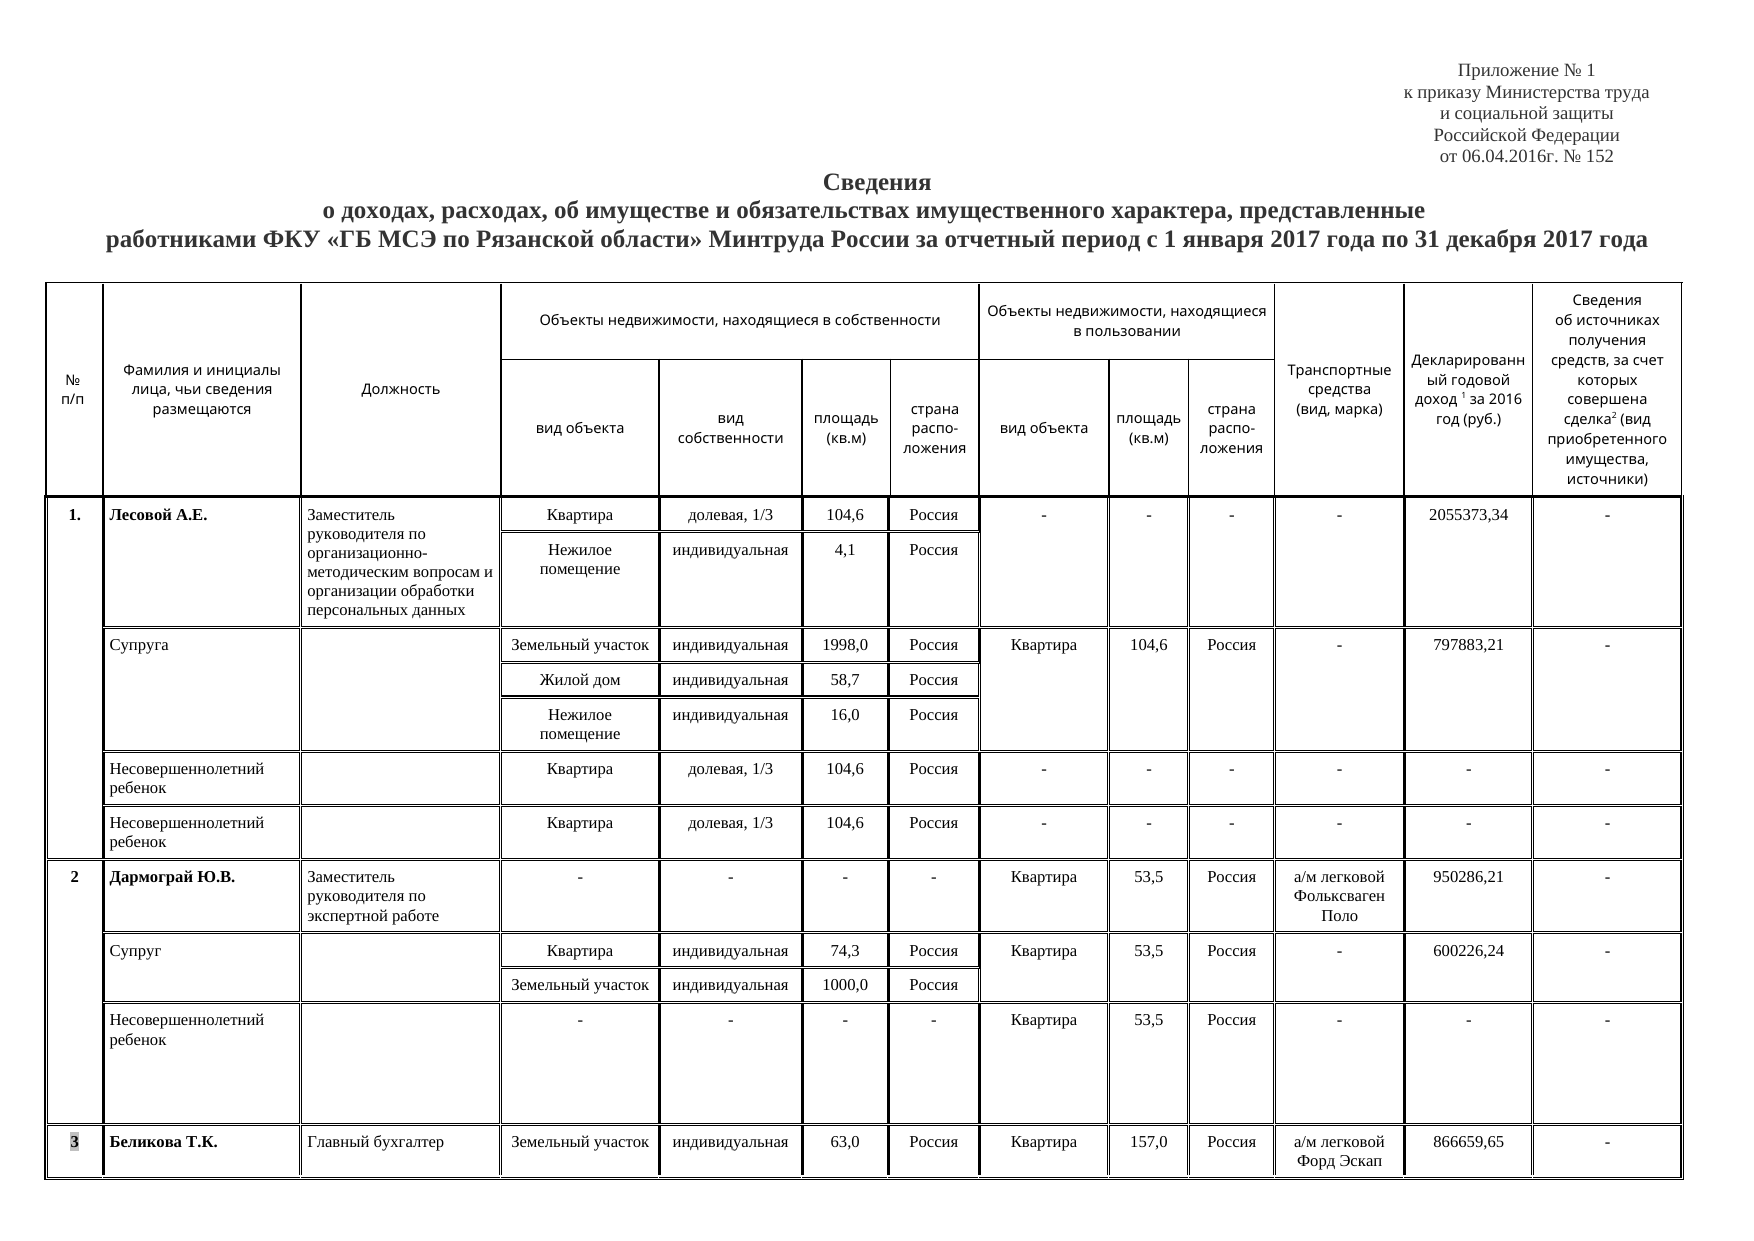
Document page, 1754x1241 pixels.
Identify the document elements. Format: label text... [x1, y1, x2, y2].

table_cell Земельный участок [502, 969, 658, 1001]
table_header Транспортные средства (вид, марка) [1275, 283, 1404, 495]
table_cell - [502, 861, 658, 931]
table_cell 1000,0 [804, 969, 887, 1001]
table_cell - [1276, 934, 1403, 1001]
table_cell Дармограй Ю.В. [105, 861, 299, 931]
table_cell индивидуальная [661, 664, 801, 695]
table_cell Россия [1190, 629, 1273, 749]
table_cell 866659,65 [1404, 1126, 1533, 1177]
table_cell а/м легковой Форд Эскап [1275, 1126, 1404, 1177]
table_cell - [1190, 498, 1273, 626]
table_cell Заместитель руководителя по экспертной работе [302, 861, 499, 931]
table_cell Нежилое помещение [502, 699, 658, 749]
table_cell - [1110, 498, 1187, 626]
table_cell [302, 934, 499, 1001]
table_cell Главный бухгалтер [301, 1126, 501, 1177]
table_cell 600226,24 [1406, 934, 1531, 1001]
table_cell - [502, 1004, 658, 1122]
table_header Должность [302, 283, 501, 495]
table_cell Россия [1189, 1126, 1274, 1177]
table_cell индивидуальная [661, 969, 801, 1001]
table_cell - [1534, 934, 1680, 1001]
table_cell площадь (кв.м) [1110, 360, 1188, 495]
text Российской Федерации [1358, 124, 1695, 145]
table_cell 2 [48, 861, 102, 1122]
table_cell - [1534, 753, 1680, 803]
table_cell - [890, 1004, 978, 1122]
table_cell долевая, 1/3 [661, 807, 801, 858]
table_cell - [1276, 629, 1403, 749]
table_cell - [1534, 1004, 1680, 1122]
table_cell 104,6 [1110, 629, 1187, 749]
table_cell Россия [1190, 934, 1273, 1001]
table_cell страна распо-ложения [1189, 360, 1274, 495]
table_cell 950286,21 [1406, 861, 1531, 931]
text и социальной защиты [1358, 102, 1695, 124]
table_cell Земельный участок [502, 629, 658, 661]
table_cell - [1534, 629, 1680, 749]
table_cell долевая, 1/3 [661, 498, 801, 530]
text Сведения [59, 167, 1695, 196]
table_cell Россия [890, 699, 978, 749]
table_cell - [1406, 1004, 1531, 1122]
table_cell 104,6 [804, 498, 887, 530]
table_cell - [1276, 807, 1403, 858]
table_cell Россия [888, 1126, 979, 1177]
table_cell - [1190, 753, 1273, 803]
table_cell 63,0 [802, 1126, 888, 1177]
text о доходах, расходах, об имуществе и обязательствах имущественного характера, представленные работниками ФКУ «ГБ МСЭ по Рязанской области» Минтруда России за отчетный период с 1 января 2017 года по 31 декабря 2017 года [59, 196, 1695, 253]
table_cell Беликова Т.К. [103, 1126, 301, 1177]
table_cell - [1110, 753, 1187, 803]
table_cell Квартира [981, 861, 1107, 931]
table_cell - [1534, 861, 1680, 931]
table_cell Несовершеннолетний ребенок [105, 1004, 299, 1122]
table_cell Квартира [502, 807, 658, 858]
table_cell 53,5 [1110, 934, 1187, 1001]
table_cell Жилой дом [502, 664, 658, 695]
table_cell Квартира [502, 934, 658, 966]
table_cell Россия [890, 664, 978, 695]
table_cell Россия [890, 807, 978, 858]
table_cell Нежилое помещение [502, 533, 658, 626]
table_cell - [1534, 498, 1680, 626]
table_cell Квартира [502, 498, 658, 530]
table_cell - [1110, 807, 1187, 858]
table_header Декларированный годовой доход 1 за 2016 год (руб.) [1405, 283, 1532, 495]
table_cell - [1276, 753, 1403, 803]
table_cell вид объекта [502, 360, 658, 495]
text к приказу Министерства труда [1358, 81, 1695, 102]
table_header № п/п [47, 283, 103, 495]
table_cell 104,6 [804, 807, 887, 858]
table_cell - [804, 861, 887, 931]
table_cell 4,1 [804, 533, 887, 626]
table_cell - [981, 807, 1107, 858]
table_cell 2055373,34 [1406, 498, 1531, 626]
table_cell вид объекта [980, 360, 1108, 495]
table_cell вид собственности [660, 360, 801, 495]
table_cell Россия [890, 629, 978, 661]
table_cell 53,5 [1110, 861, 1187, 931]
table_cell [302, 629, 499, 749]
table_cell индивидуальная [659, 1126, 802, 1177]
table_header Фамилия и инициалы лица, чьи сведения размещаются [104, 283, 301, 495]
table_cell - [661, 1004, 801, 1122]
text от 06.04.2016г. № 152 [1358, 145, 1695, 167]
table_cell страна распо-ложения [891, 360, 978, 495]
table_cell индивидуальная [661, 533, 801, 626]
table_cell - [1276, 1004, 1403, 1122]
table_header Объекты недвижимости, находящиеся в пользовании [980, 283, 1274, 358]
table_cell Земельный участок [501, 1126, 659, 1177]
table_cell - [981, 498, 1107, 626]
table_cell [302, 807, 499, 858]
table_cell долевая, 1/3 [661, 753, 801, 803]
table_cell - [1190, 807, 1273, 858]
table_cell Несовершеннолетний ребенок [105, 807, 299, 858]
table_cell а/м легковой Фольксваген Поло [1276, 861, 1403, 931]
table_cell индивидуальная [661, 699, 801, 749]
table_cell Россия [890, 753, 978, 803]
table_cell Квартира [981, 629, 1107, 749]
table_cell Супруг [105, 934, 299, 1001]
table_cell - [661, 861, 801, 931]
table_cell 1998,0 [804, 629, 887, 661]
table_cell 797883,21 [1406, 629, 1531, 749]
table_cell Несовершеннолетний ребенок [105, 753, 299, 803]
table_cell Квартира [981, 1004, 1107, 1122]
table_cell Лесовой А.Е. [105, 498, 299, 626]
table_cell 16,0 [804, 699, 887, 749]
table_cell [302, 753, 499, 803]
table_cell Супруга [105, 629, 299, 749]
table_cell Квартира [979, 1126, 1109, 1177]
table_cell Квартира [502, 753, 658, 803]
table_cell - [1406, 807, 1531, 858]
table_cell - [981, 753, 1107, 803]
table_header Сведения об источниках получения средств, за счет которых совершена сделка2 (вид приобретенного имущества, источники) [1533, 283, 1681, 495]
table_cell площадь (кв.м) [803, 360, 890, 495]
table_cell 1. [48, 498, 102, 858]
table_cell индивидуальная [661, 629, 801, 661]
table_cell Россия [890, 934, 978, 966]
table_cell Квартира [981, 934, 1107, 1001]
table_cell - [1276, 498, 1403, 626]
table_cell Россия [890, 969, 978, 1001]
table_cell Заместитель руководителя по организационно-методическим вопросам и организации обработки персональных данных [302, 498, 499, 626]
table_cell 53,5 [1110, 1004, 1187, 1122]
table_cell 74,3 [804, 934, 887, 966]
table_cell 157,0 [1109, 1126, 1188, 1177]
table_cell - [1406, 753, 1531, 803]
table_cell - [804, 1004, 887, 1122]
table_cell Россия [890, 498, 978, 530]
table_cell - [1534, 807, 1680, 858]
table_header Объекты недвижимости, находящиеся в собственности [502, 283, 979, 358]
table_cell 104,6 [804, 753, 887, 803]
table_cell Россия [1190, 1004, 1273, 1122]
table_cell индивидуальная [661, 934, 801, 966]
table_cell 58,7 [804, 664, 887, 695]
table_cell - [890, 861, 978, 931]
table_cell 3 [48, 1126, 103, 1177]
table_cell - [1533, 1126, 1680, 1177]
text Приложение № 1 [1358, 59, 1695, 81]
table_cell Россия [890, 533, 978, 626]
table_cell Россия [1190, 861, 1273, 931]
table_cell [302, 1004, 499, 1122]
